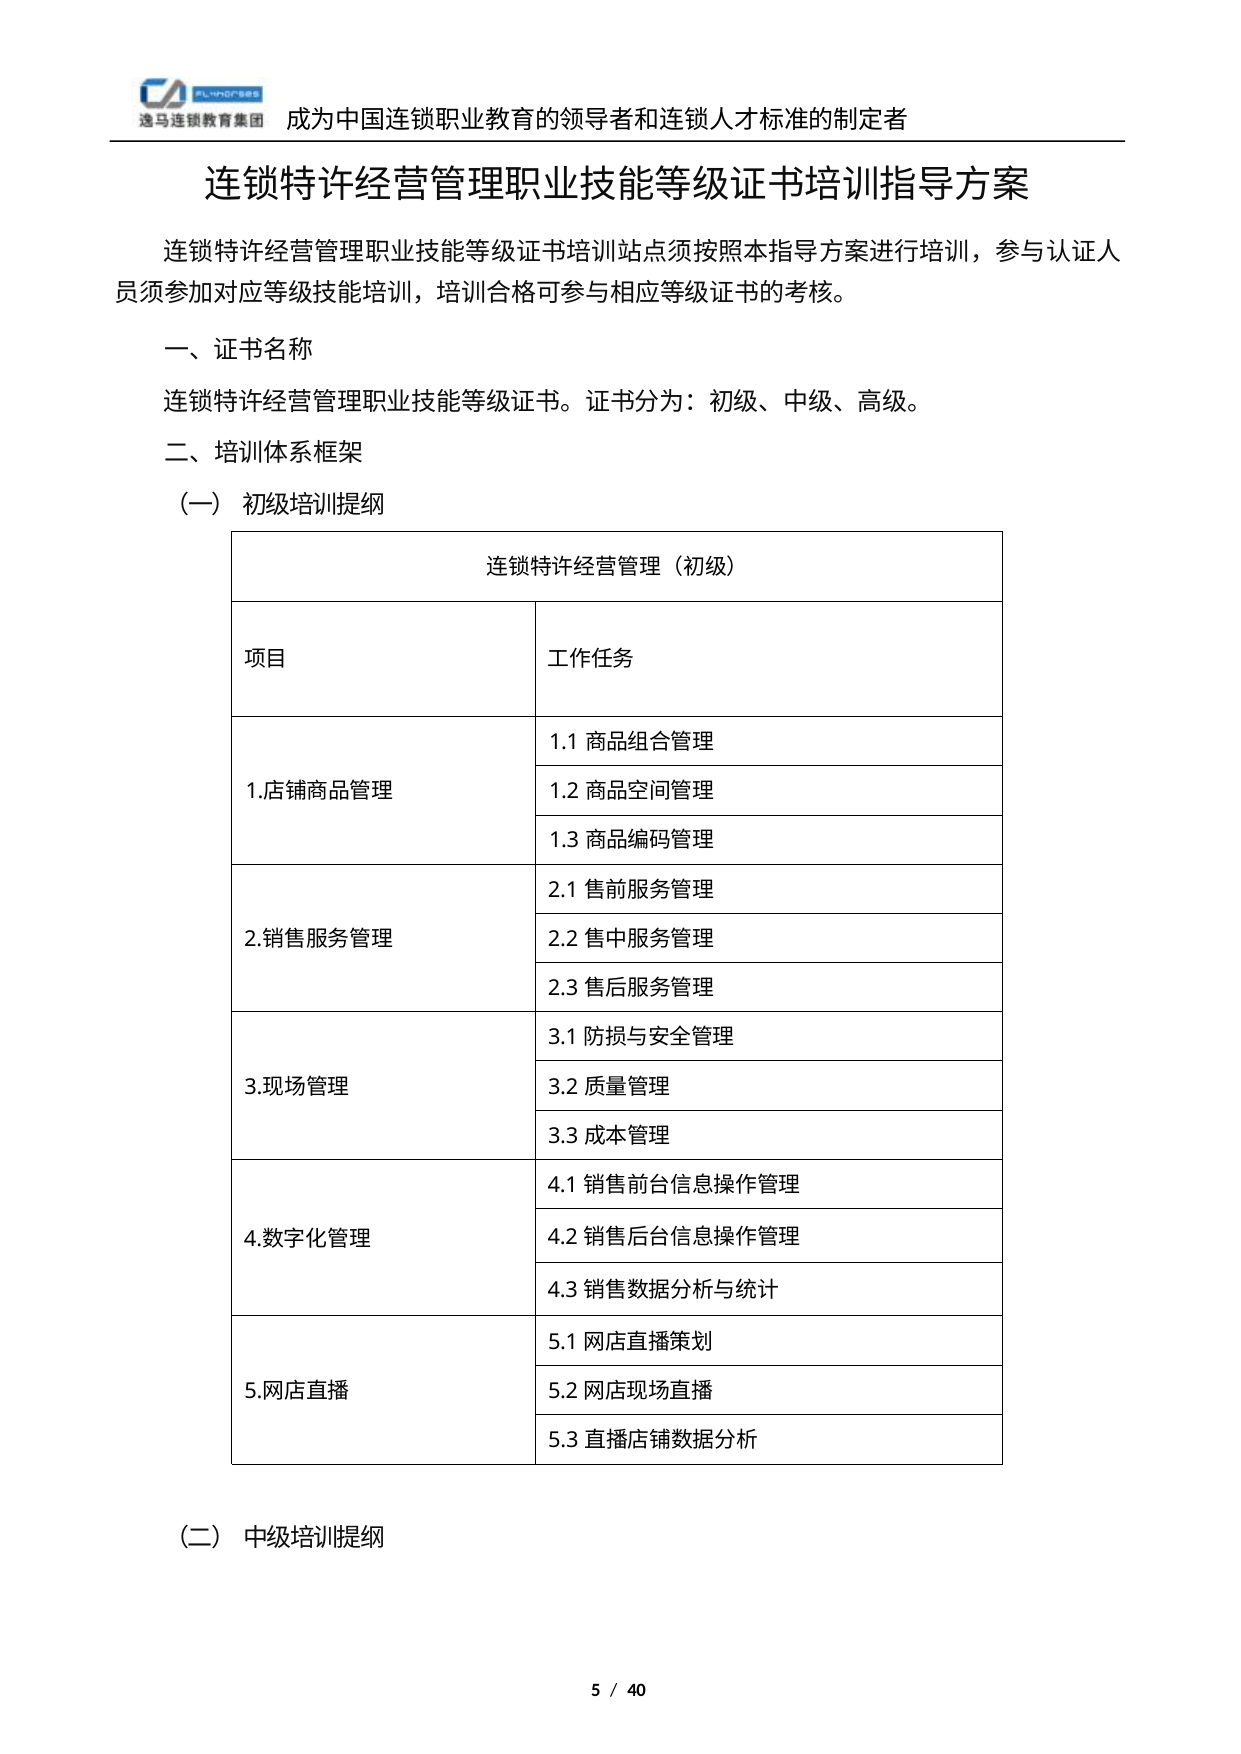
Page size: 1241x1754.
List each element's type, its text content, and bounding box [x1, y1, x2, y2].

table_cell 3.1 防损与安全管理 [536, 1012, 1002, 1060]
table_cell 3.现场管理 [232, 1012, 535, 1159]
text （二） 中级培训提纲 [109, 1524, 1125, 1552]
table_cell 5.2 网店现场直播 [536, 1366, 1002, 1414]
table_cell 5.3 直播店铺数据分析 [536, 1415, 1002, 1463]
text 连锁特许经营管理职业技能等级证书培训站点须按照本指导方案进行培训，参与认证人 员须参加对应等级技能培训，培训合格可参与相应等级证书的考核。 [114, 231, 1122, 308]
text 一、证书名称 [109, 337, 1125, 364]
table_cell 5.1 网店直播策划 [536, 1316, 1002, 1364]
text （一） 初级培训提纲 [109, 491, 1125, 519]
table_cell 4.1 销售前台信息操作管理 [536, 1160, 1002, 1208]
table_cell 工作任务 [536, 602, 1002, 716]
table_cell 1.1 商品组合管理 [536, 717, 1002, 765]
table_cell 1.店铺商品管理 [232, 717, 535, 864]
table_header 连锁特许经营管理（初级） [232, 532, 1002, 601]
table_cell 1.3 商品编码管理 [536, 816, 1002, 864]
table_cell 3.2 质量管理 [536, 1061, 1002, 1110]
text 连锁特许经营管理职业技能等级证书。证书分为：初级、中级、高级。 [109, 388, 1125, 416]
table_cell 4.3 销售数据分析与统计 [536, 1263, 1002, 1315]
table_cell 1.2 商品空间管理 [536, 766, 1002, 814]
table_cell 4.数字化管理 [232, 1160, 535, 1315]
table_cell 5.网店直播 [232, 1316, 535, 1463]
picture [131, 77, 274, 129]
table_cell 2.销售服务管理 [232, 865, 535, 1011]
table_cell 2.1 售前服务管理 [536, 865, 1002, 913]
table_cell 2.3 售后服务管理 [536, 963, 1002, 1011]
text 连锁特许经营管理职业技能等级证书培训指导方案 [109, 164, 1125, 205]
table_cell 项目 [232, 602, 535, 716]
table_cell 4.2 销售后台信息操作管理 [536, 1209, 1002, 1262]
table_cell 3.3 成本管理 [536, 1111, 1002, 1159]
text 二、培训体系框架 [109, 439, 1125, 467]
table_cell 2.2 售中服务管理 [536, 914, 1002, 962]
